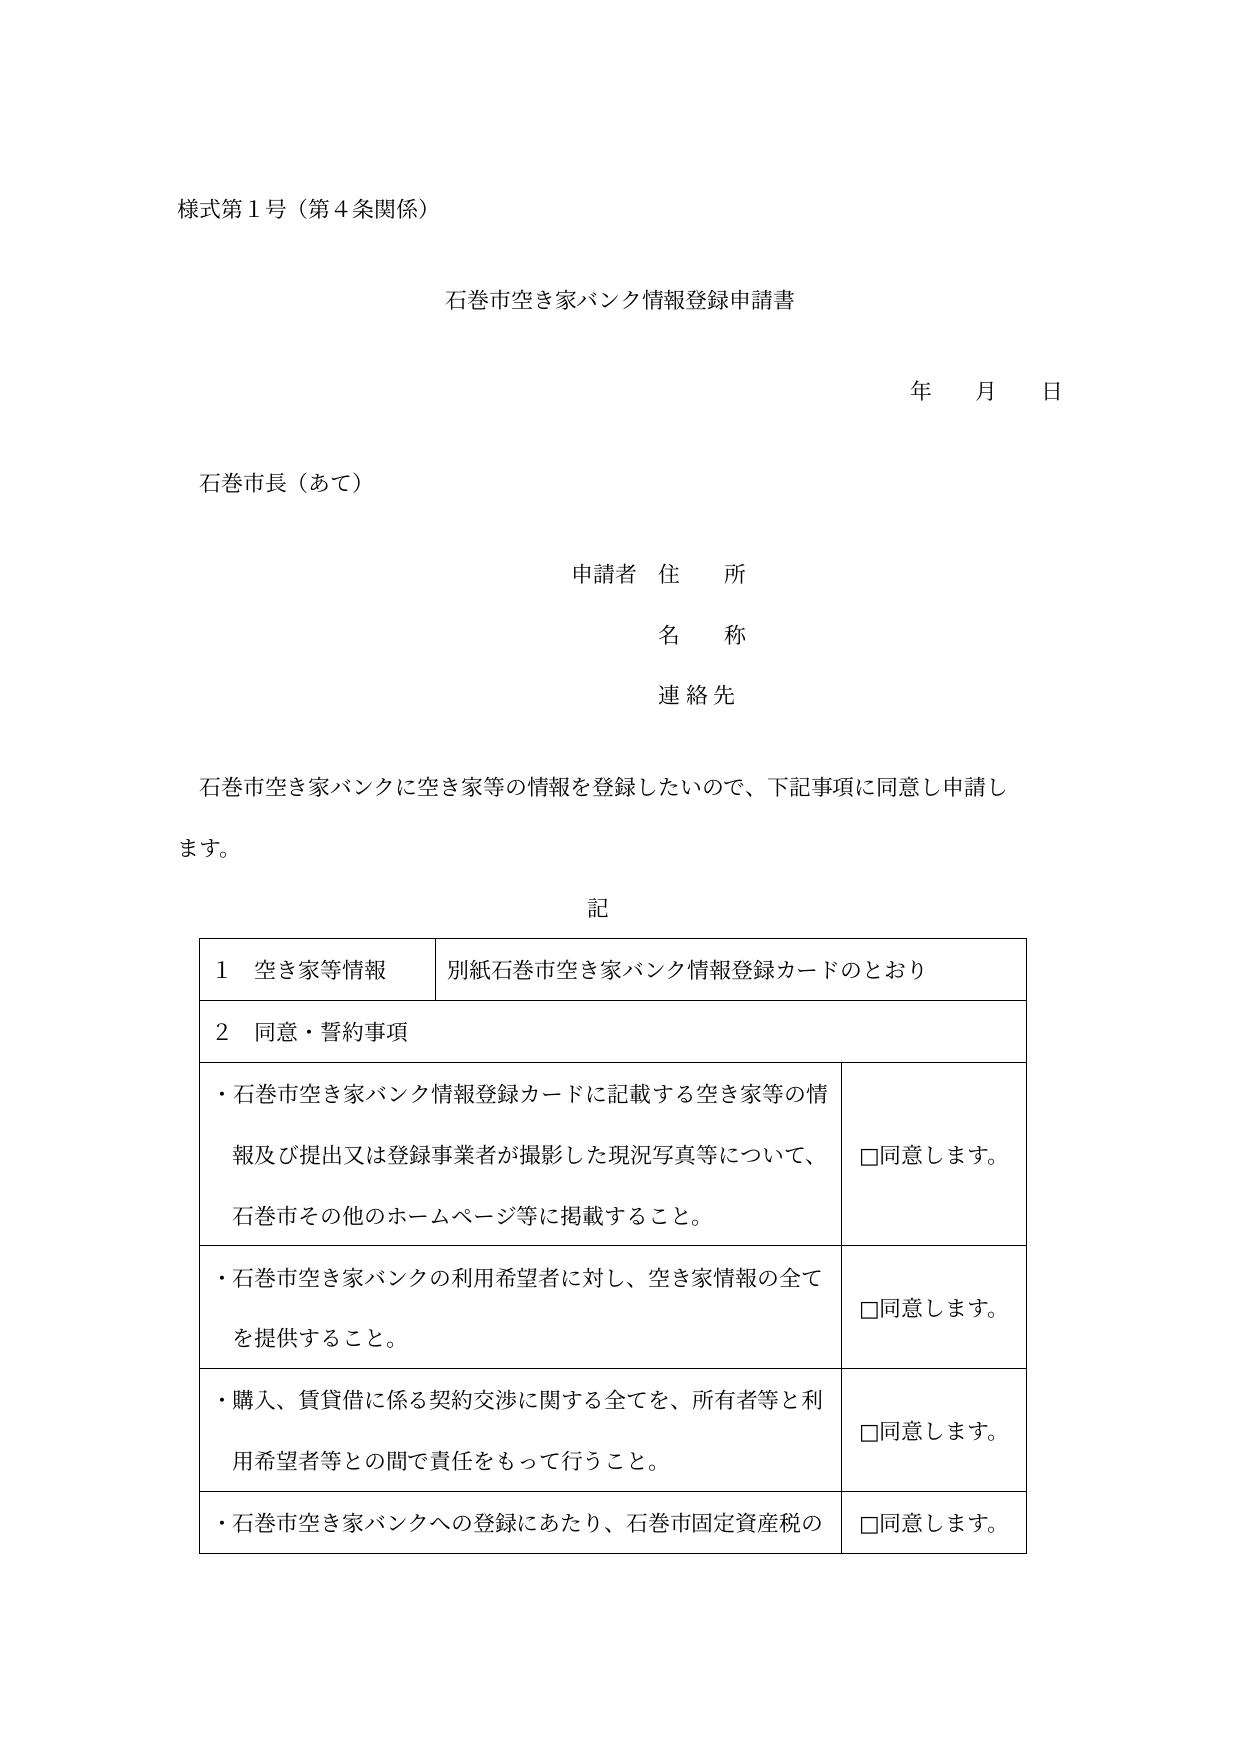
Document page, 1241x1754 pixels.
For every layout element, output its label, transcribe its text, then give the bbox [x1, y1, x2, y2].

table_cell ２ 同意・誓約事項 [200, 1001, 1026, 1062]
table_cell □同意します。 [842, 1492, 1026, 1552]
table_header 別紙石巻市空き家バンク情報登録カードのとおり [436, 939, 1026, 1000]
text 様式第１号（第４条関係） [177, 177, 1063, 238]
text 石巻市空き家バンク情報登録申請書 [177, 269, 1063, 329]
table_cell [200, 1492, 841, 1552]
text 年 月 日 [177, 360, 1063, 421]
text 記 [177, 877, 1019, 938]
text 名 称 [527, 603, 1063, 664]
table_header １ 空き家等情報 [200, 939, 435, 1000]
table_cell ・石巻市空き家バンクの利用希望者に対し、空き家情報の全てを提供すること。 [200, 1246, 841, 1368]
table_cell ・石巻市空き家バンク情報登録カードに記載する空き家等の情報及び提出又は登録事業者が撮影した現況写真等について、石巻市その他のホームページ等に掲載すること。 [200, 1063, 841, 1245]
table_cell ・購入、賃貸借に係る契約交渉に関する全てを、所有者等と利用希望者等との間で責任をもって行うこと。 [200, 1369, 841, 1491]
table_cell □同意します。 [842, 1063, 1026, 1245]
table_cell □同意します。 [842, 1246, 1026, 1368]
text 石巻市空き家バンクに空き家等の情報を登録したいので、下記事項に同意し申請します。 [177, 755, 1019, 877]
table_cell □同意します。 [842, 1369, 1026, 1491]
text 連絡先 [658, 664, 1063, 725]
text 石巻市長（あて） [177, 451, 1019, 512]
text 申請者 住 所 [571, 542, 1063, 603]
